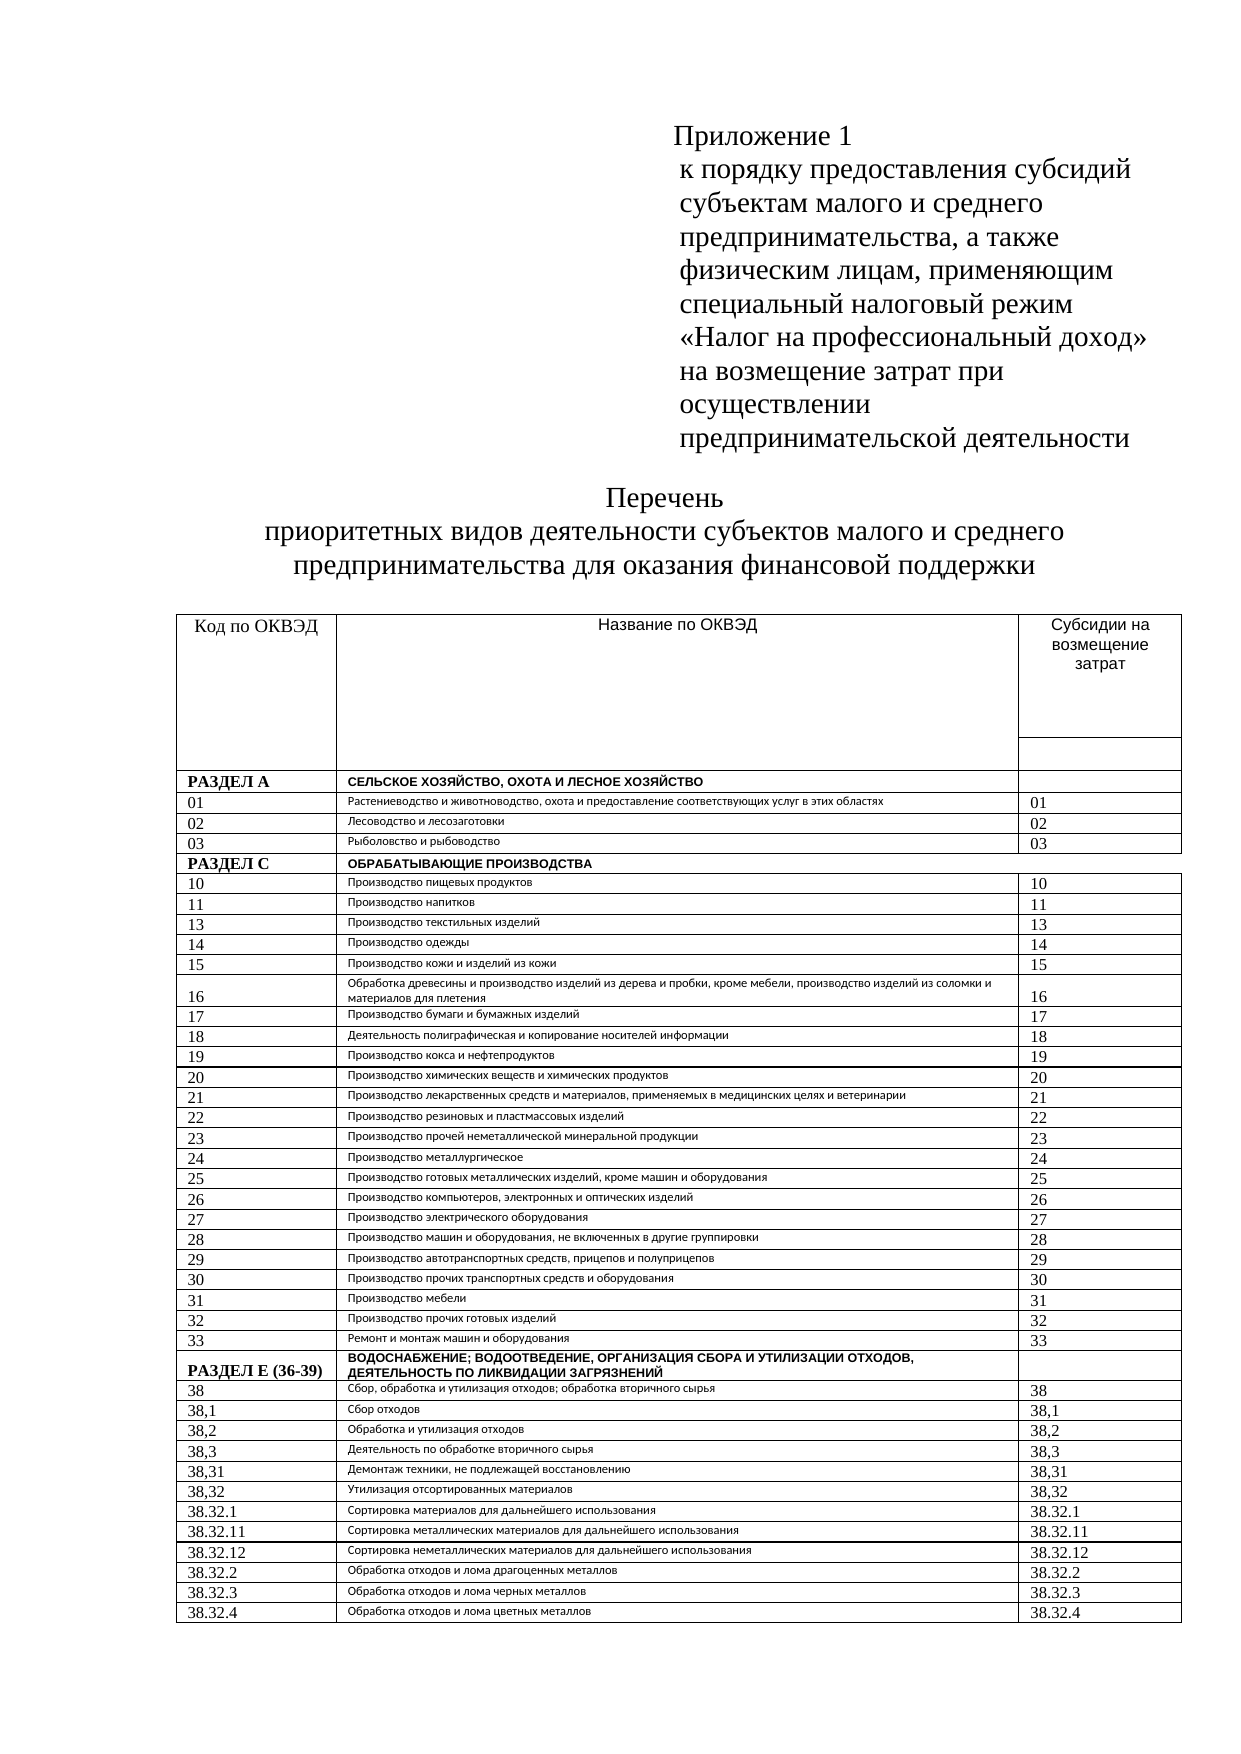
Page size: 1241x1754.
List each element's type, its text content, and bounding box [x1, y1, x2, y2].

table_cell ВОДОСНАБЖЕНИЕ; ВОДООТВЕДЕНИЕ, ОРГАНИЗАЦИЯ СБОРА И УТИЛИЗАЦИИ ОТХОДОВ, ДЕЯТЕЛЬНОСТЬ ПО ЛИКВИДАЦИИ ЗАГРЯЗНЕНИЙ [337, 1351, 1018, 1380]
table_cell Деятельность по обработке вторичного сырья [337, 1441, 1018, 1461]
table_cell 38,31 [177, 1462, 336, 1481]
table_cell РАЗДЕЛ E (36-39) [177, 1351, 336, 1380]
text приоритетных видов деятельности субъектов малого и среднего [177, 513, 1152, 547]
table_cell 33 [177, 1331, 336, 1350]
table_cell 15 [177, 955, 336, 974]
text Перечень [177, 480, 1152, 513]
table_cell 10 [177, 874, 336, 893]
table_cell 38,2 [1019, 1421, 1181, 1440]
text Приложение 1 [177, 118, 1152, 152]
table_cell 38,3 [177, 1441, 336, 1461]
table_cell 17 [1019, 1007, 1181, 1026]
table_cell Производство химических веществ и химических продуктов [337, 1068, 1018, 1087]
table_cell [1019, 738, 1181, 769]
table_cell 18 [1019, 1027, 1181, 1046]
table_cell 38.32.11 [177, 1522, 336, 1541]
table_cell Растениеводство и животноводство, охота и предоставление соответствующих услуг в этих областях [337, 793, 1018, 812]
table_cell Производство компьютеров, электронных и оптических изделий [337, 1189, 1018, 1208]
table_cell Производство автотранспортных средств, прицепов и полуприцепов [337, 1250, 1018, 1269]
table_cell Производство готовых металлических изделий, кроме машин и оборудования [337, 1169, 1018, 1188]
table_cell 38.32.3 [1019, 1583, 1181, 1602]
table_cell Обработка отходов и лома черных металлов [337, 1583, 1018, 1602]
table_cell 24 [1019, 1149, 1181, 1168]
table_cell Производство одежды [337, 935, 1018, 954]
table_cell 38.32.12 [1019, 1543, 1181, 1562]
table_cell Производство металлургическое [337, 1149, 1018, 1168]
table_cell 11 [177, 894, 336, 913]
table_cell Лесоводство и лесозаготовки [337, 814, 1018, 833]
table_cell 03 [1019, 834, 1181, 853]
table_cell Сбор, обработка и утилизация отходов; обработка вторичного сырья [337, 1381, 1018, 1400]
table_cell 31 [1019, 1290, 1181, 1309]
table_cell ОБРАБАТЫВАЮЩИЕ ПРОИЗВОДСТВА [337, 854, 1019, 873]
table_cell 15 [1019, 955, 1181, 974]
table_cell 38.32.4 [177, 1603, 336, 1622]
table_cell 16 [1019, 975, 1181, 1006]
table_cell 38.32.2 [177, 1563, 336, 1582]
table_cell 19 [177, 1047, 336, 1066]
table_cell 38 [177, 1381, 336, 1400]
table_cell 13 [177, 915, 336, 934]
table_cell [1019, 854, 1181, 873]
table_cell Обработка отходов и лома цветных металлов [337, 1603, 1018, 1622]
table_cell 14 [1019, 935, 1181, 954]
table_cell 38.32.1 [1019, 1502, 1181, 1521]
table_cell 32 [1019, 1311, 1181, 1330]
table_cell Сортировка металлических материалов для дальнейшего использования [337, 1522, 1018, 1541]
table_cell 14 [177, 935, 336, 954]
table_cell Рыболовство и рыбоводство [337, 834, 1018, 853]
table_cell 38,31 [1019, 1462, 1181, 1481]
table_cell Сбор отходов [337, 1401, 1018, 1420]
table_header Код по ОКВЭД [177, 615, 336, 769]
table_cell 02 [177, 814, 336, 833]
table_cell 38,2 [177, 1421, 336, 1440]
table_cell 23 [177, 1128, 336, 1148]
table_cell Производство электрического оборудования [337, 1210, 1018, 1229]
table_cell Обработка и утилизация отходов [337, 1421, 1018, 1440]
table_cell Производство бумаги и бумажных изделий [337, 1007, 1018, 1026]
table_cell 38.32.11 [1019, 1522, 1181, 1541]
table_cell 18 [177, 1027, 336, 1046]
table_cell 26 [1019, 1189, 1181, 1208]
table_cell 38.32.3 [177, 1583, 336, 1602]
table_header Название по ОКВЭД [337, 615, 1018, 769]
table_cell [1019, 1351, 1181, 1380]
table_cell 28 [1019, 1230, 1181, 1249]
table_cell 02 [1019, 814, 1181, 833]
table_cell 22 [177, 1108, 336, 1127]
table_cell 26 [177, 1189, 336, 1208]
table_cell 29 [177, 1250, 336, 1269]
table_cell 17 [177, 1007, 336, 1026]
table_cell 25 [177, 1169, 336, 1188]
table_cell РАЗДЕЛ А [177, 771, 336, 792]
table_cell 32 [177, 1311, 336, 1330]
table_cell Демонтаж техники, не подлежащей восстановлению [337, 1462, 1018, 1481]
table_cell 01 [1019, 793, 1181, 812]
table_cell 25 [1019, 1169, 1181, 1188]
table_cell 38.32.4 [1019, 1603, 1181, 1622]
table_cell Производство пищевых продуктов [337, 874, 1018, 893]
text к порядку предоставления субсидий субъектам малого и среднего предпринимательства, а также физическим лицам, применяющим специальный налоговый режим «Налог на профессиональный доход» на возмещение затрат при осуществлении предпринимательской деятельности [679, 152, 1152, 453]
table_cell 38,1 [177, 1401, 336, 1420]
table_cell 22 [1019, 1108, 1181, 1127]
table_cell 38,1 [1019, 1401, 1181, 1420]
table_cell 29 [1019, 1250, 1181, 1269]
table_cell 10 [1019, 874, 1181, 893]
table_cell 28 [177, 1230, 336, 1249]
table_cell Производство лекарственных средств и материалов, применяемых в медицинских целях и ветеринарии [337, 1088, 1018, 1107]
table_cell 21 [177, 1088, 336, 1107]
table_cell Утилизация отсортированных материалов [337, 1482, 1018, 1501]
table_cell Сортировка неметаллических материалов для дальнейшего использования [337, 1543, 1018, 1562]
table_cell 27 [177, 1210, 336, 1229]
table_cell Производство напитков [337, 894, 1018, 913]
table_cell 01 [177, 793, 336, 812]
table_cell Сортировка материалов для дальнейшего использования [337, 1502, 1018, 1521]
table_cell Производство прочих транспортных средств и оборудования [337, 1270, 1018, 1289]
table_cell Производство кокса и нефтепродуктов [337, 1047, 1018, 1066]
table_cell Производство кожи и изделий из кожи [337, 955, 1018, 974]
table_cell 31 [177, 1290, 336, 1309]
table_cell 23 [1019, 1128, 1181, 1148]
table_cell Деятельность полиграфическая и копирование носителей информации [337, 1027, 1018, 1046]
table_header Субсидии на возмещение затрат [1019, 615, 1181, 737]
table_cell Производство резиновых и пластмассовых изделий [337, 1108, 1018, 1127]
table_cell Ремонт и монтаж машин и оборудования [337, 1331, 1018, 1350]
table_cell 30 [1019, 1270, 1181, 1289]
table_cell 30 [177, 1270, 336, 1289]
table_cell Обработка древесины и производство изделий из дерева и пробки, кроме мебели, производство изделий из соломки и материалов для плетения [337, 975, 1018, 1006]
table_cell РАЗДЕЛ С [177, 854, 336, 873]
table_cell Обработка отходов и лома драгоценных металлов [337, 1563, 1018, 1582]
table_cell Производство прочих готовых изделий [337, 1311, 1018, 1330]
table_cell 13 [1019, 915, 1181, 934]
table_cell 20 [177, 1068, 336, 1087]
text предпринимательства для оказания финансовой поддержки [177, 547, 1152, 581]
table_cell 03 [177, 834, 336, 853]
table_cell 16 [177, 975, 336, 1006]
table_cell Производство прочей неметаллической минеральной продукции [337, 1128, 1018, 1148]
table_cell 38,32 [1019, 1482, 1181, 1501]
table_cell 38,32 [177, 1482, 336, 1501]
table_cell 38.32.2 [1019, 1563, 1181, 1582]
table_cell 20 [1019, 1068, 1181, 1087]
table_cell СЕЛЬСКОЕ ХОЗЯЙСТВО, ОХОТА И ЛЕСНОЕ ХОЗЯЙСТВО [337, 771, 1018, 792]
table_cell 19 [1019, 1047, 1181, 1066]
table_cell 21 [1019, 1088, 1181, 1107]
table_cell 11 [1019, 894, 1181, 913]
table_cell 33 [1019, 1331, 1181, 1350]
table_cell 38.32.12 [177, 1543, 336, 1562]
table_cell Производство текстильных изделий [337, 915, 1018, 934]
table_cell 38,3 [1019, 1441, 1181, 1461]
table_cell Производство мебели [337, 1290, 1018, 1309]
table_cell 38 [1019, 1381, 1181, 1400]
table_cell 24 [177, 1149, 336, 1168]
table_cell 27 [1019, 1210, 1181, 1229]
table_cell Производство машин и оборудования, не включенных в другие группировки [337, 1230, 1018, 1249]
table_cell [1019, 771, 1181, 792]
table_cell 38.32.1 [177, 1502, 336, 1521]
